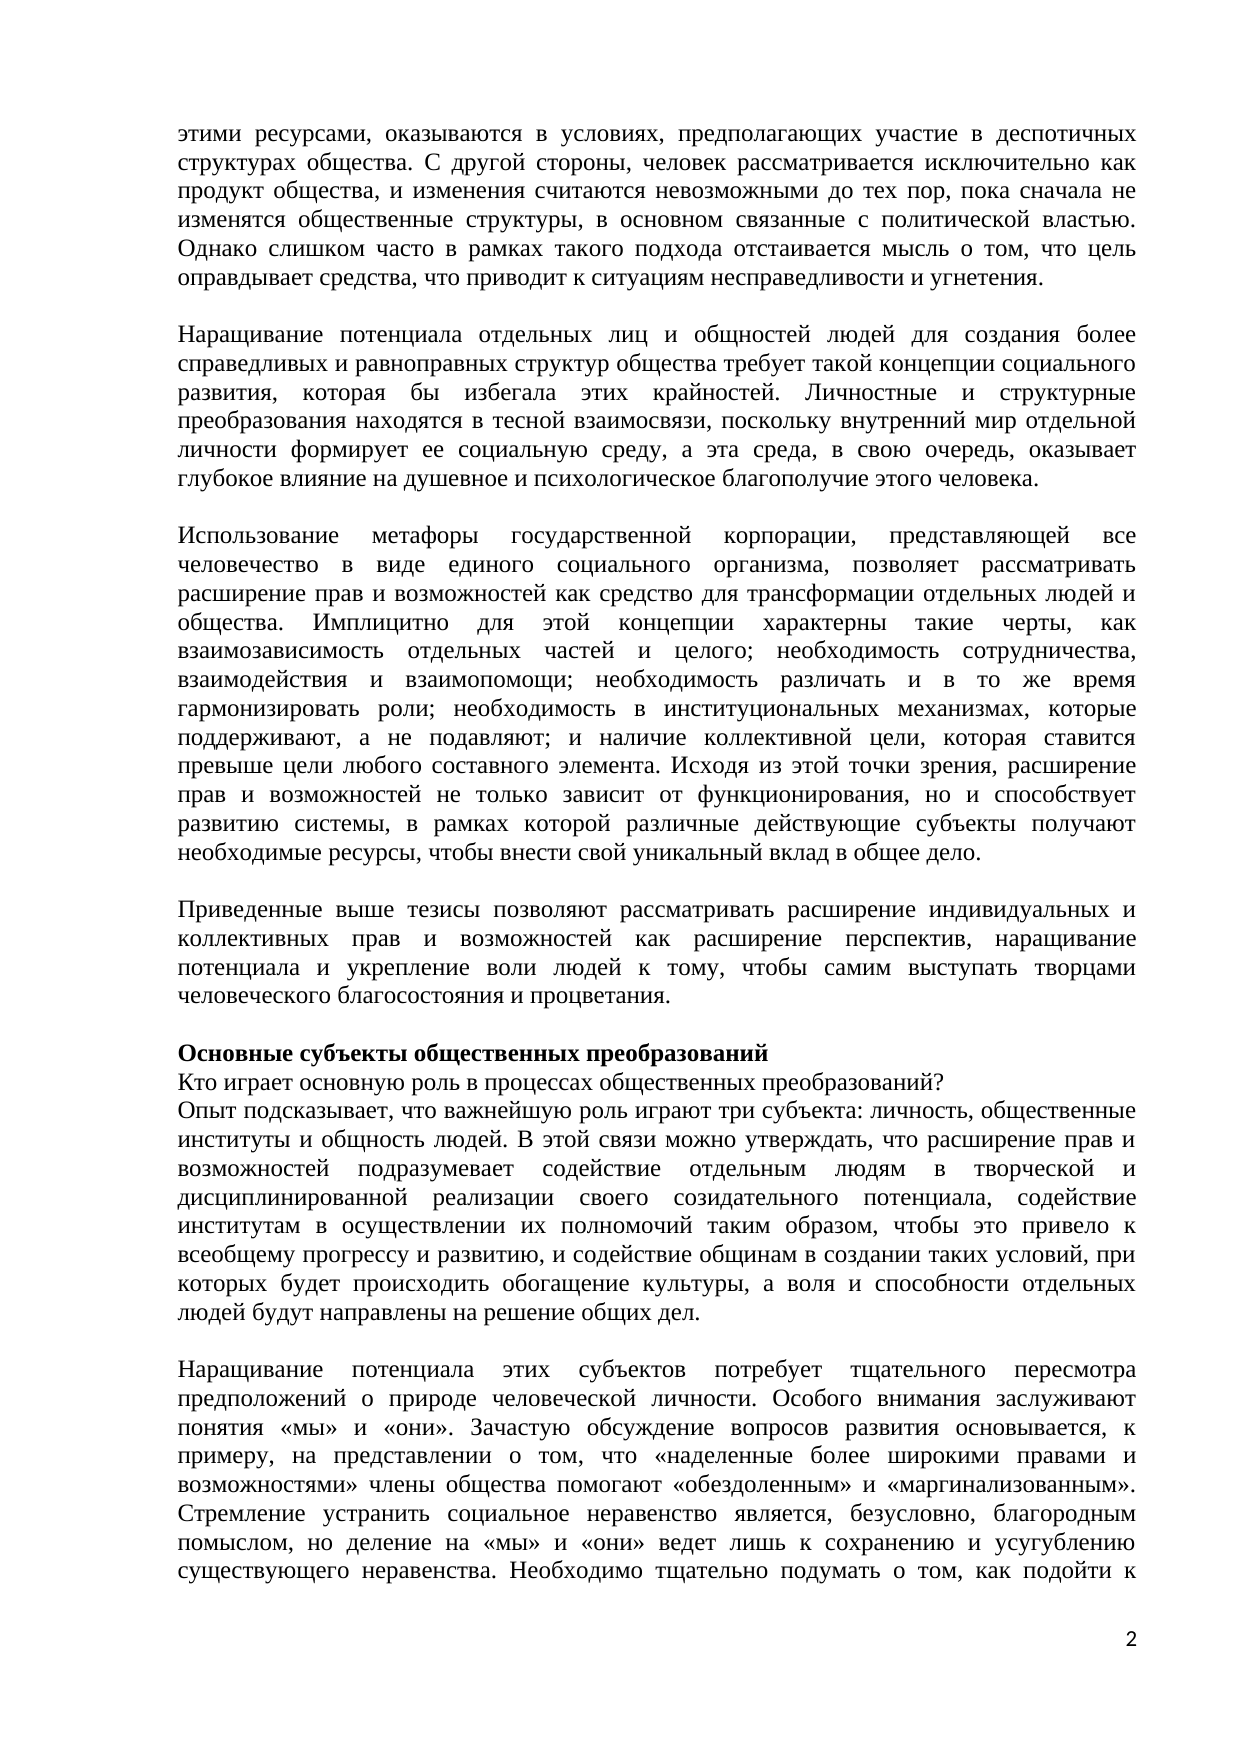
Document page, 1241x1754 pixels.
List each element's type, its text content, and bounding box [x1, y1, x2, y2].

text Приведенные выше тезисы позволяют рассматривать расширение индивидуальных и коллективных прав и возможностей как расширение перспектив, наращивание потенциала и укрепление воли людей к тому, чтобы самим выступать творцами человеческого благосостояния и процветания. [177, 894, 1137, 1009]
text Использование метафоры государственной корпорации, представляющей все человечество в виде единого социального организма, позволяет рассматривать расширение прав и возможностей как средство для трансформации отдельных людей и общества. Имплицитно для этой концепции характерны такие черты, как взаимозависимость отдельных частей и целого; необходимость сотрудничества, взаимодействия и взаимопомощи; необходимость различать и в то же время гармонизировать роли; необходимость в институциональных механизмах, которые поддерживают, а не подавляют; и наличие коллективной цели, которая ставится превыше цели любого составного элемента. Исходя из этой точки зрения, расширение прав и возможностей не только зависит от функционирования, но и способствует развитию системы, в рамках которой различные действующие субъекты получают необходимые ресурсы, чтобы внести свой уникальный вклад в общее дело. [177, 521, 1137, 866]
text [177, 1354, 1137, 1584]
text Наращивание потенциала отдельных лиц и общностей людей для создания более справедливых и равноправных структур общества требует такой концепции социального развития, которая бы избегала этих крайностей. Личностные и структурные преобразования находятся в тесной взаимосвязи, поскольку внутренний мир отдельной личности формирует ее социальную среду, а эта среда, в свою очередь, оказывает глубокое влияние на душевное и психологическое благополучие этого человека. [177, 319, 1137, 492]
text Основные субъекты общественных преобразований [177, 1038, 1137, 1067]
text Опыт подсказывает, что важнейшую роль играют три субъекта: личность, общественные институты и общность людей. В этой связи можно утверждать, что расширение прав и возможностей подразумевает содействие отдельным людям в творческой и дисциплинированной реализации своего созидательного потенциала, содействие институтам в осуществлении их полномочий таким образом, чтобы это привело к всеобщему прогрессу и развитию, и содействие общинам в создании таких условий, при которых будет происходить обогащение культуры, а воля и способности отдельных людей будут направлены на решение общих дел. [177, 1096, 1137, 1326]
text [177, 118, 1137, 291]
text Кто играет основную роль в процессах общественных преобразований? [177, 1067, 1137, 1096]
